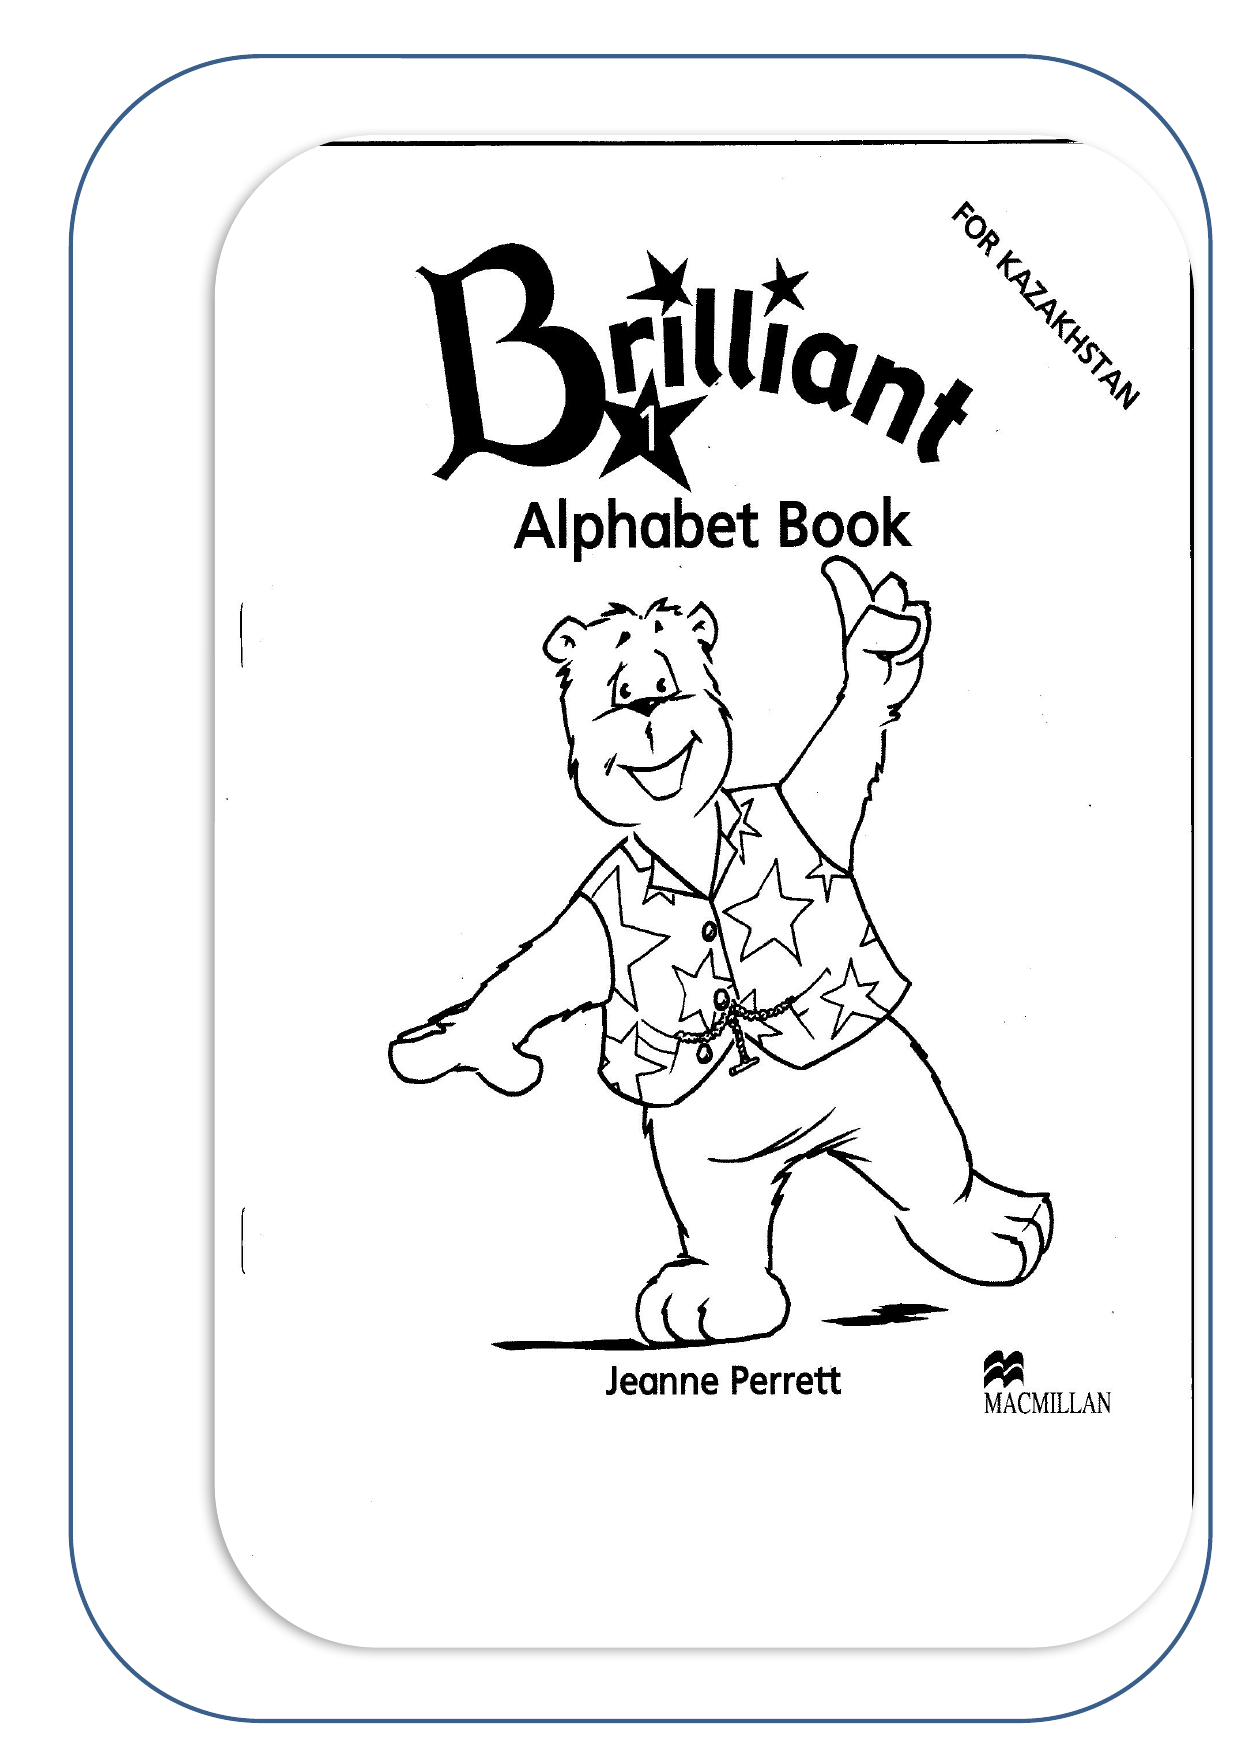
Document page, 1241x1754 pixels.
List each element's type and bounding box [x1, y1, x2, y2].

picture [214, 134, 1194, 1648]
